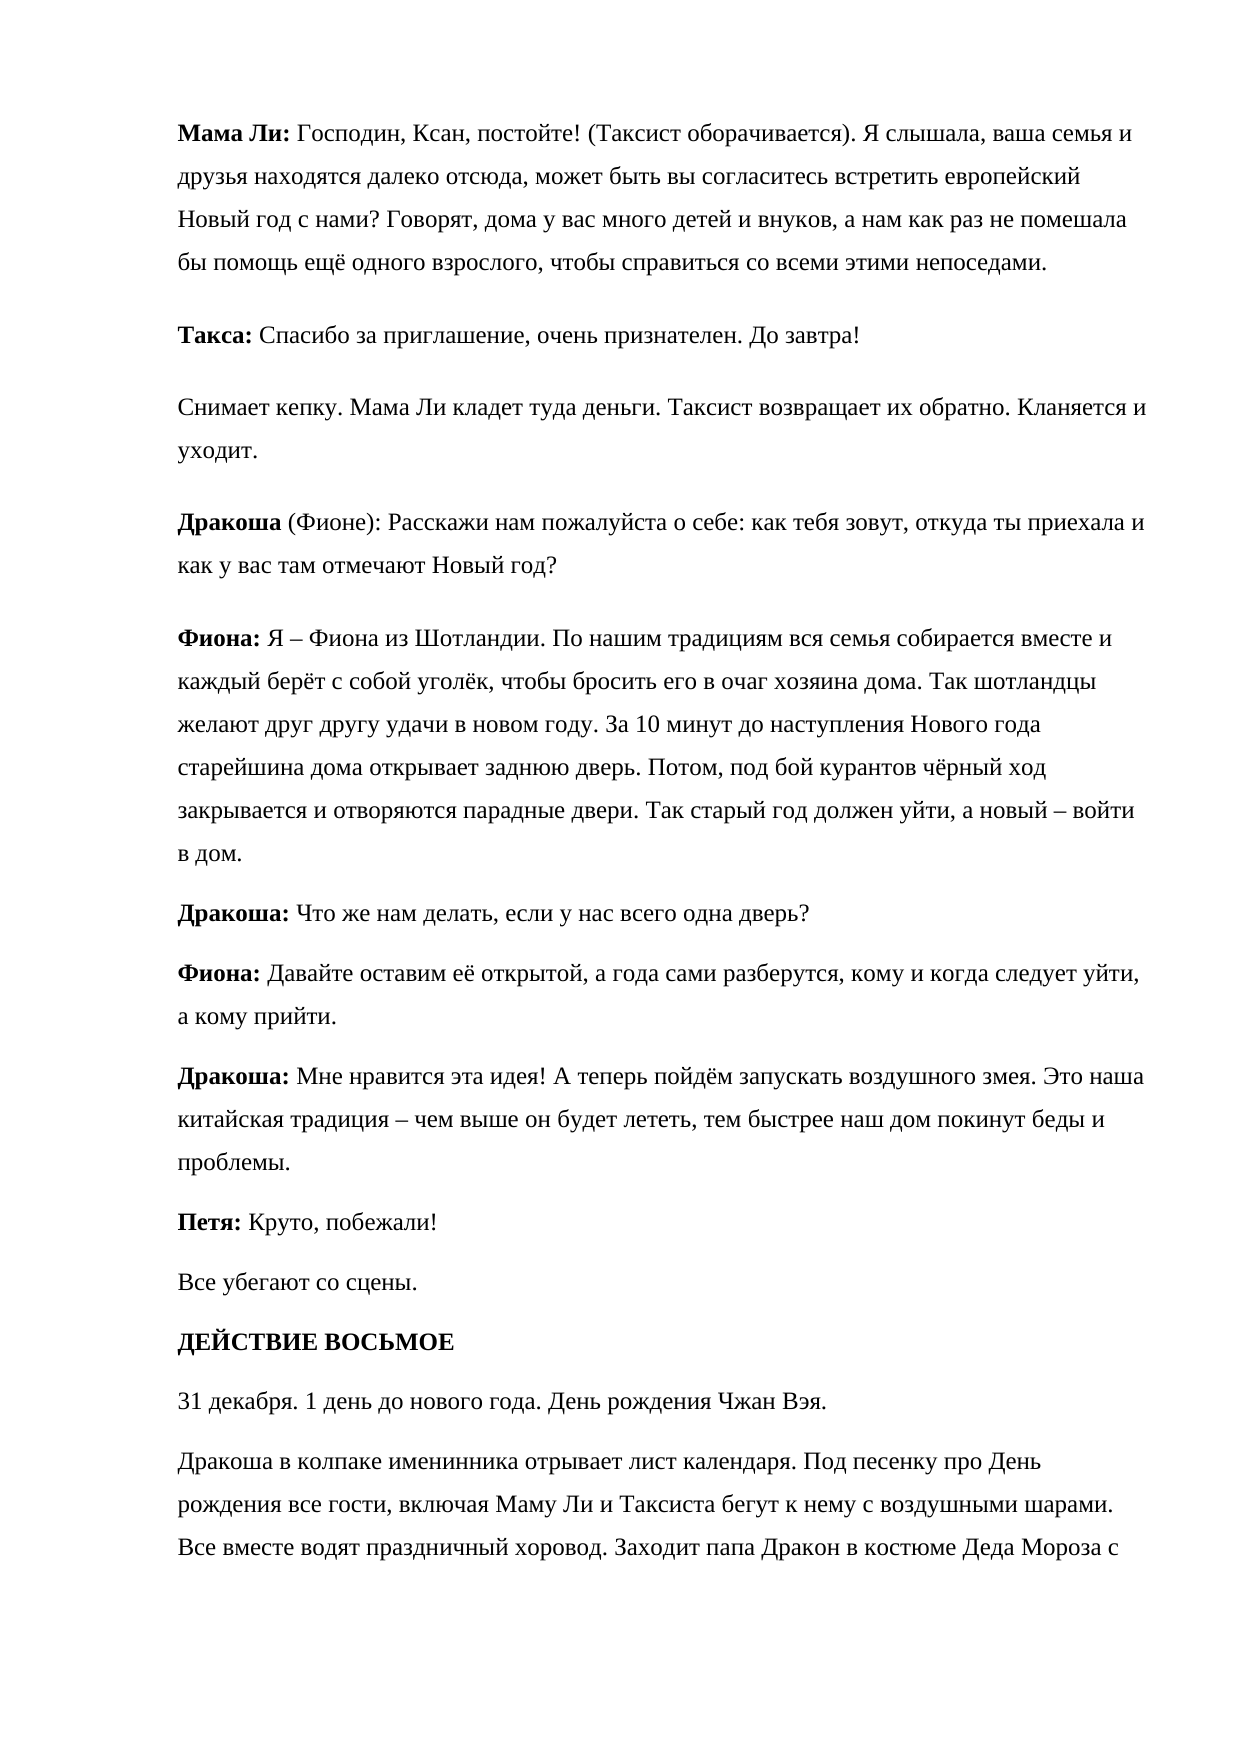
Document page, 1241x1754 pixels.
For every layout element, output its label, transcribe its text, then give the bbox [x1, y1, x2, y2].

text Фиона: Я – Фиона из Шотландии. По нашим традициям вся семья собирается вместе и каждый берёт с собой уголёк, чтобы бросить его в очаг хозяина дома. Так шотландцы желают друг другу удачи в новом году. За 10 минут до наступления Нового года старейшина дома открывает заднюю дверь. Потом, под бой курантов чёрный ход закрывается и отворяются парадные двери. Так старый год должен уйти, а новый – войти в дом. [177, 623, 1152, 867]
text Действие восьмое [177, 1327, 1152, 1355]
text Такса: Спасибо за приглашение, очень признателен. До завтра! [177, 320, 1152, 348]
text Дракоша (Фионе): Расскажи нам пожалуйста о себе: как тебя зовут, откуда ты приехала и как у вас там отмечают Новый год? [177, 507, 1152, 579]
text 31 декабря. 1 день до нового года. День рождения Чжан Вэя. [177, 1386, 1152, 1415]
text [177, 1446, 1152, 1561]
text Фиона: Давайте оставим её открытой, а года сами разберутся, кому и когда следует уйти, а кому прийти. [177, 958, 1152, 1030]
text Дракоша: Что же нам делать, если у нас всего одна дверь? [177, 898, 1152, 927]
text Все убегают со сцены. [177, 1267, 1152, 1296]
text Дракоша: Мне нравится эта идея! А теперь пойдём запускать воздушного змея. Это наша китайская традиция – чем выше он будет лететь, тем быстрее наш дом покинут беды и проблемы. [177, 1061, 1152, 1176]
text Снимает кепку. Мама Ли кладет туда деньги. Таксист возвращает их обратно. Кланяется и уходит. [177, 392, 1152, 464]
text Петя: Круто, побежали! [177, 1207, 1152, 1236]
text Мама Ли: Господин, Ксан, постойте! (Таксист оборачивается). Я слышала, ваша семья и друзья находятся далеко отсюда, может быть вы согласитесь встретить европейский Новый год с нами? Говорят, дома у вас много детей и внуков, а нам как раз не помешала бы помощь ещё одного взрослого, чтобы справиться со всеми этими непоседами. [177, 118, 1152, 276]
